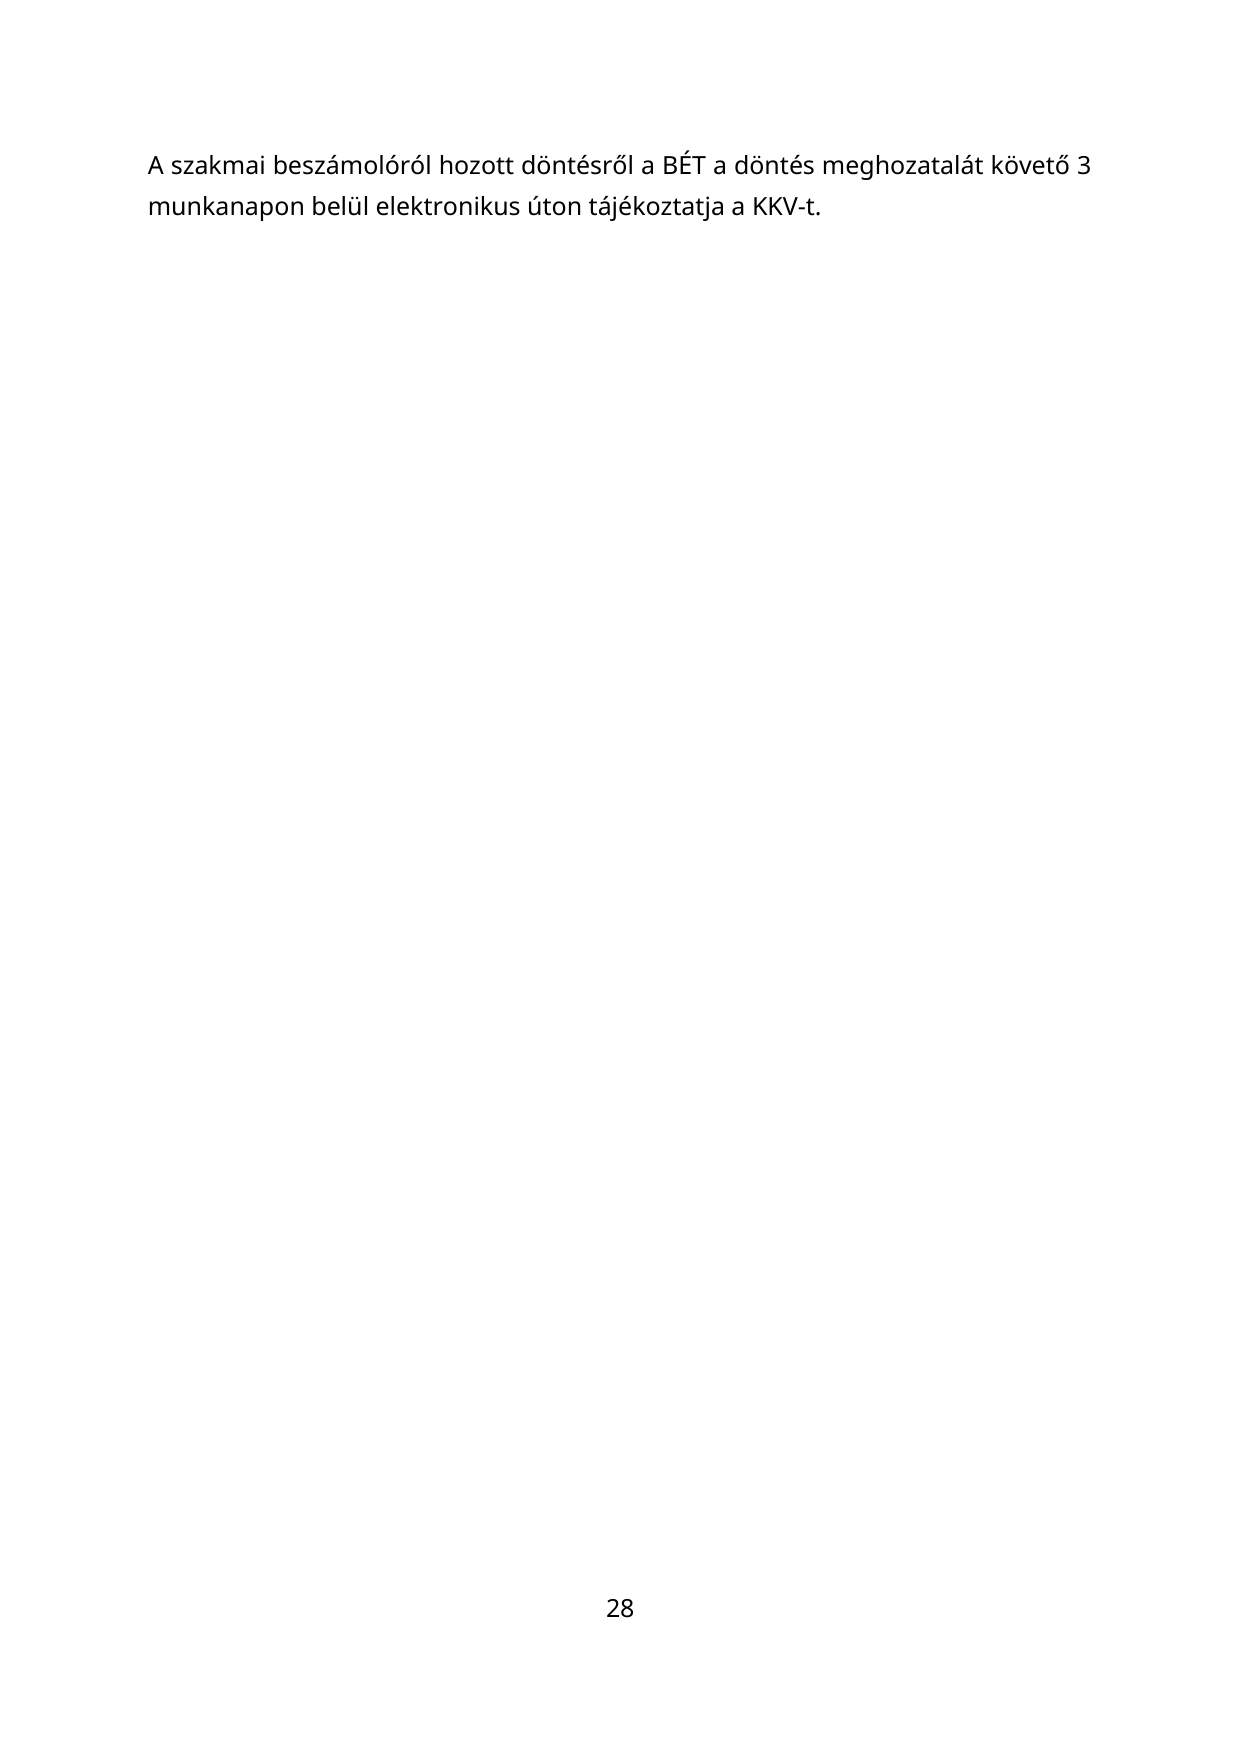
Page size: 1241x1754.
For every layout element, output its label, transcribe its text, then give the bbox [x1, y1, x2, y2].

text A szakmai beszámolóról hozott döntésről a BÉT a döntés meghozatalát követő 3 munkanapon belül elektronikus úton tájékoztatja a KKV-t. [148, 148, 1092, 223]
